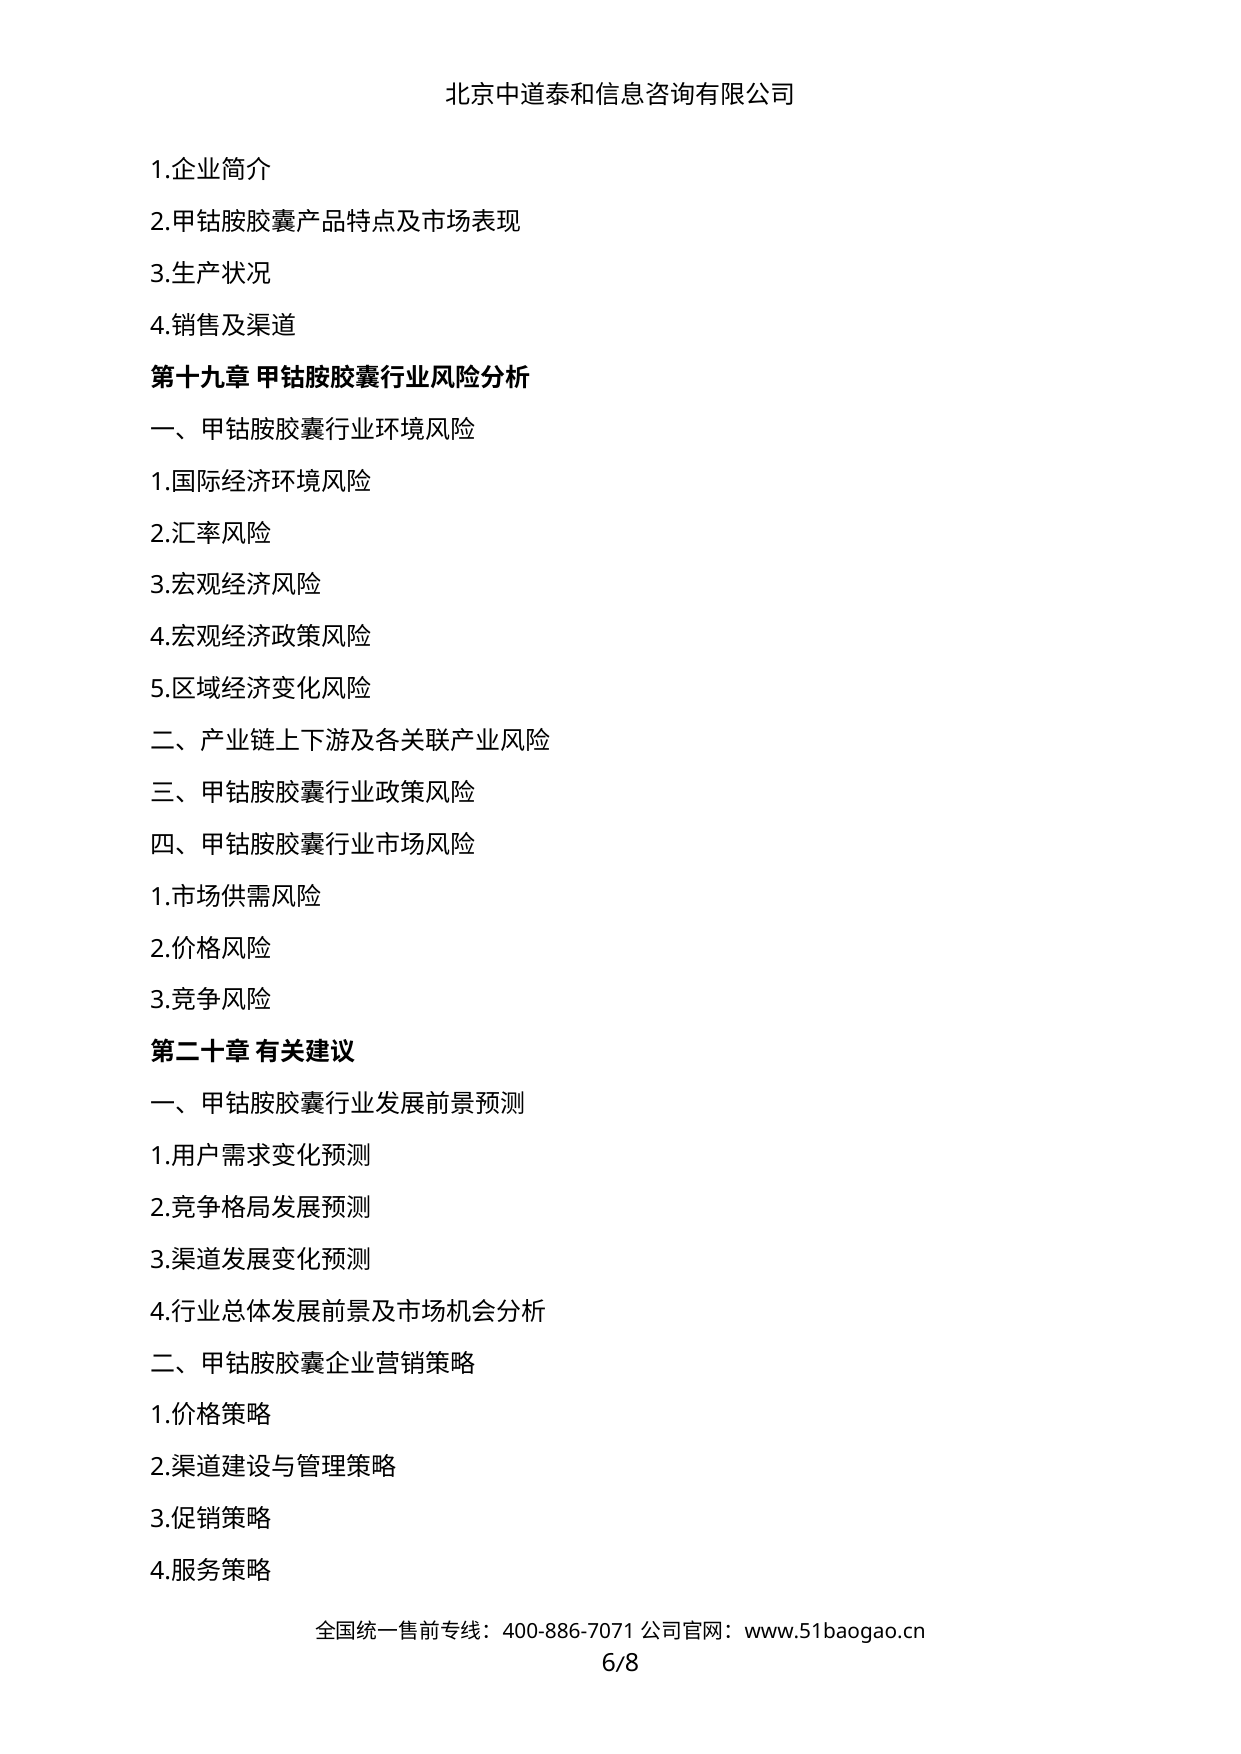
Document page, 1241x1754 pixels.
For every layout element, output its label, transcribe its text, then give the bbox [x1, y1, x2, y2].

text 5.区域经济变化风险 [150, 669, 1090, 705]
text 2.价格风险 [150, 928, 1090, 964]
text 2.渠道建设与管理策略 [150, 1447, 1090, 1483]
text 1.价格策略 [150, 1395, 1090, 1431]
text 3.宏观经济风险 [150, 565, 1090, 601]
text 4.行业总体发展前景及市场机会分析 [150, 1291, 1090, 1327]
text 二、甲钴胺胶囊企业营销策略 [150, 1343, 1090, 1379]
text 1.用户需求变化预测 [150, 1136, 1090, 1172]
text 一、甲钴胺胶囊行业发展前景预测 [150, 1084, 1090, 1120]
text 3.生产状况 [150, 254, 1090, 290]
text 2.汇率风险 [150, 513, 1090, 549]
text 1.国际经济环境风险 [150, 461, 1090, 497]
text 4.宏观经济政策风险 [150, 617, 1090, 653]
text 第二十章 有关建议 [150, 1032, 1090, 1068]
text 3.渠道发展变化预测 [150, 1239, 1090, 1276]
text 3.竞争风险 [150, 980, 1090, 1016]
text 2.甲钴胺胶囊产品特点及市场表现 [150, 202, 1090, 238]
text 二、产业链上下游及各关联产业风险 [150, 721, 1090, 757]
text 一、甲钴胺胶囊行业环境风险 [150, 409, 1090, 446]
text 四、甲钴胺胶囊行业市场风险 [150, 824, 1090, 861]
text 4.服务策略 [150, 1551, 1090, 1587]
text 1.企业简介 [150, 150, 1090, 186]
text 1.市场供需风险 [150, 876, 1090, 912]
text 2.竞争格局发展预测 [150, 1187, 1090, 1224]
text 三、甲钴胺胶囊行业政策风险 [150, 772, 1090, 809]
text 4.销售及渠道 [150, 306, 1090, 342]
text 3.促销策略 [150, 1499, 1090, 1535]
text 第十九章 甲钴胺胶囊行业风险分析 [150, 357, 1090, 394]
